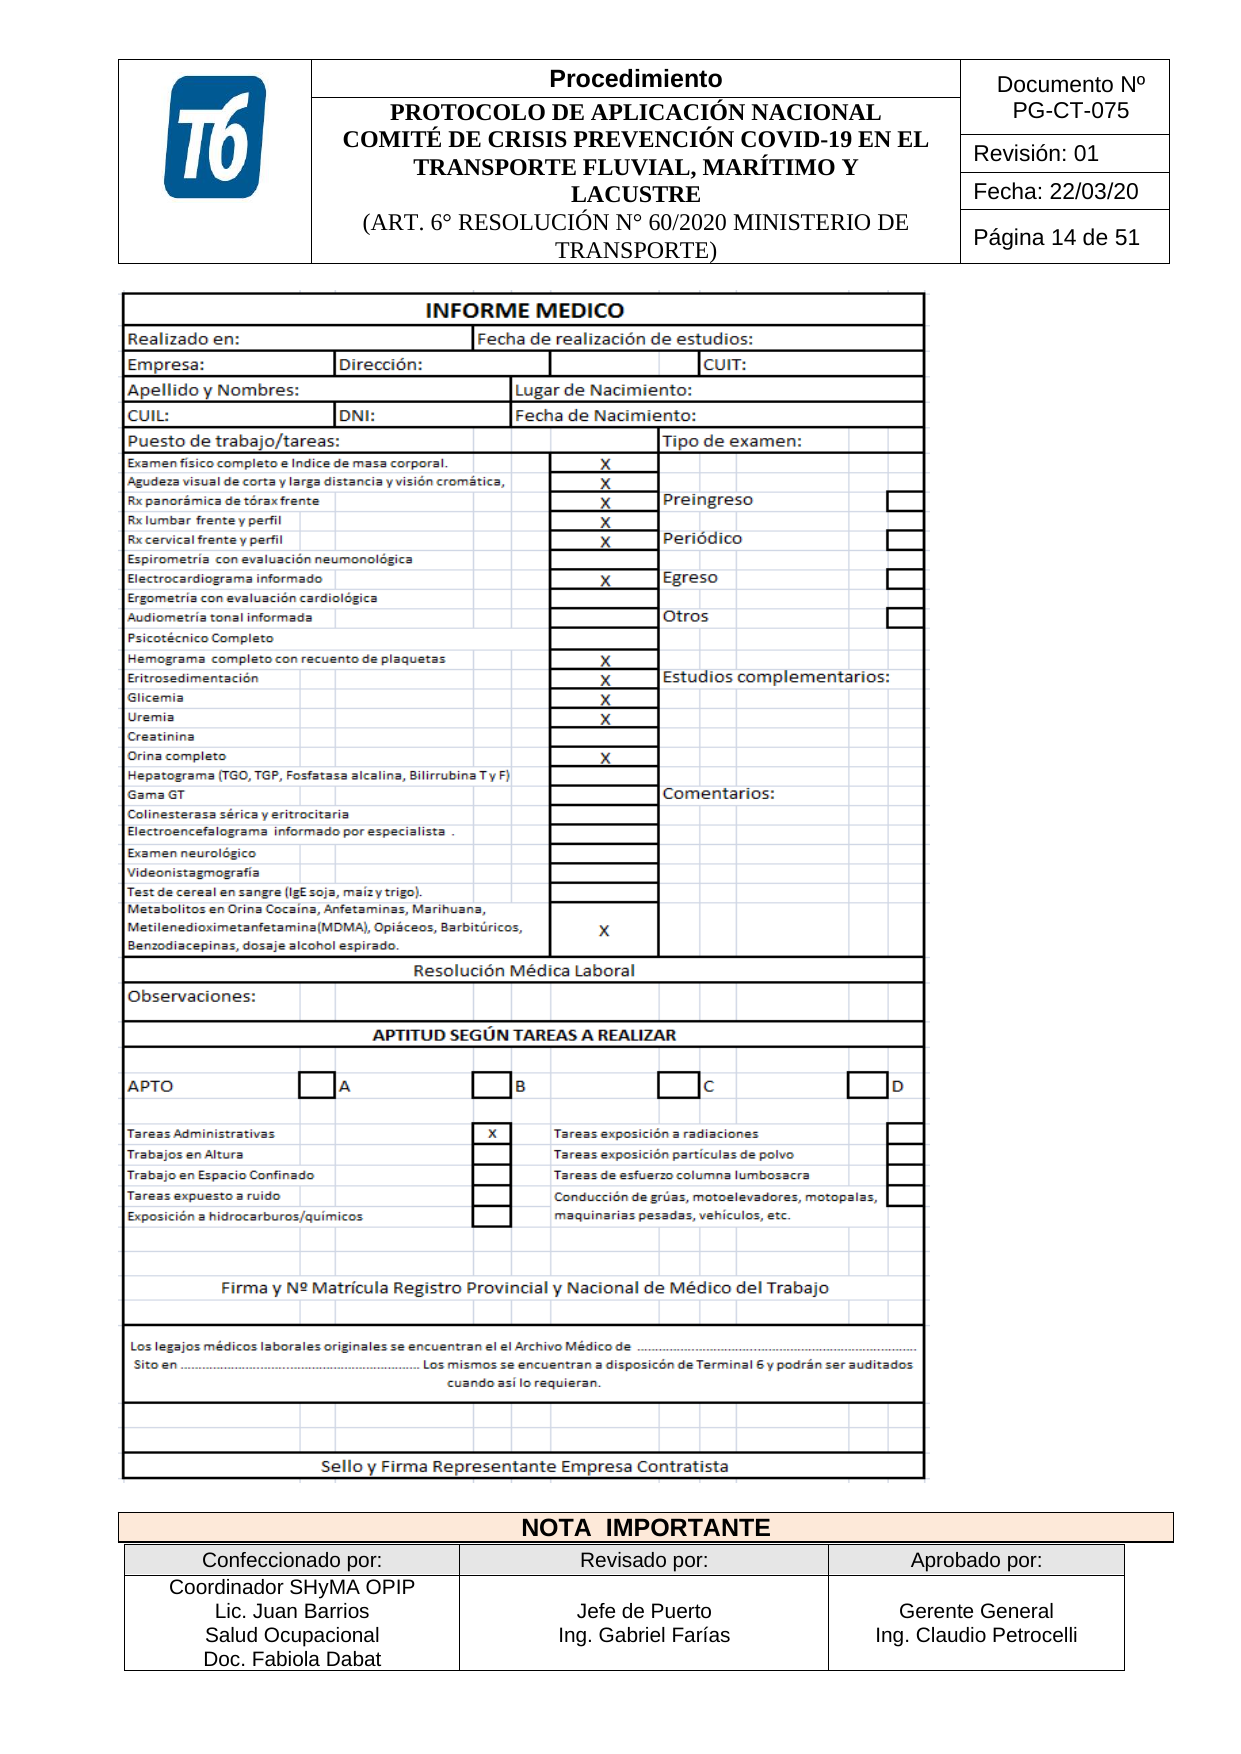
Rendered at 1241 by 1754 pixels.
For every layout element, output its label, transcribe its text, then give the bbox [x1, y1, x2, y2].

picture [161, 72, 269, 203]
table_header NOTA IMPORTANTE [119, 1513, 1173, 1541]
picture [118, 290, 930, 1483]
